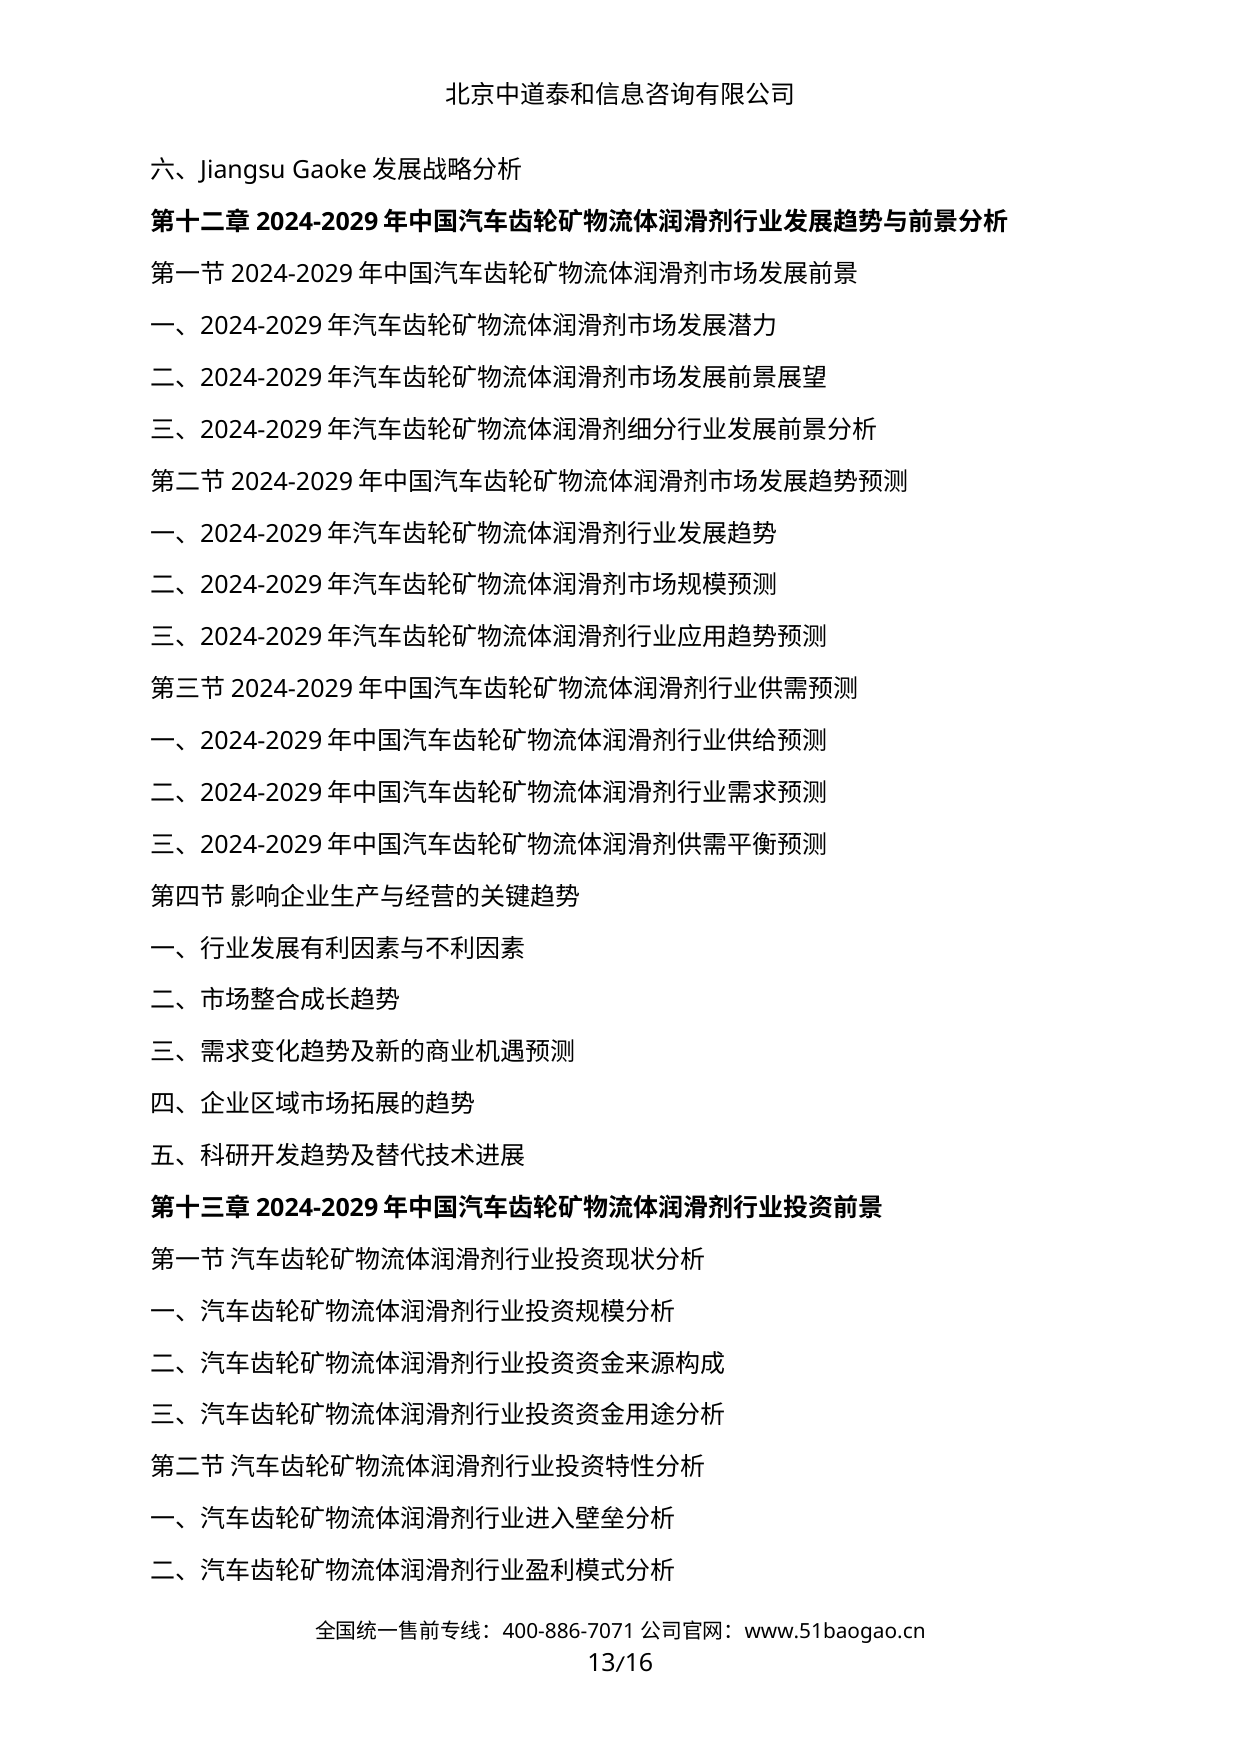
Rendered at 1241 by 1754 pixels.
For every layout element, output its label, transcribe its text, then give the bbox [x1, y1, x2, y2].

text 二、2024-2029年汽车齿轮矿物流体润滑剂市场发展前景展望 [150, 357, 1090, 394]
text 三、2024-2029年汽车齿轮矿物流体润滑剂细分行业发展前景分析 [150, 409, 1090, 446]
text 二、汽车齿轮矿物流体润滑剂行业盈利模式分析 [150, 1551, 1090, 1587]
text 二、2024-2029年中国汽车齿轮矿物流体润滑剂行业需求预测 [150, 772, 1090, 809]
text 第十二章 2024-2029年中国汽车齿轮矿物流体润滑剂行业发展趋势与前景分析 [150, 202, 1090, 238]
text 第一节 汽车齿轮矿物流体润滑剂行业投资现状分析 [150, 1239, 1090, 1276]
text 第四节 影响企业生产与经营的关键趋势 [150, 876, 1090, 912]
text 一、汽车齿轮矿物流体润滑剂行业进入壁垒分析 [150, 1499, 1090, 1535]
text 第二节 2024-2029年中国汽车齿轮矿物流体润滑剂市场发展趋势预测 [150, 461, 1090, 497]
text 三、需求变化趋势及新的商业机遇预测 [150, 1032, 1090, 1068]
text 三、2024-2029年中国汽车齿轮矿物流体润滑剂供需平衡预测 [150, 824, 1090, 861]
text 四、企业区域市场拓展的趋势 [150, 1084, 1090, 1120]
text 一、2024-2029年汽车齿轮矿物流体润滑剂行业发展趋势 [150, 513, 1090, 549]
text 三、2024-2029年汽车齿轮矿物流体润滑剂行业应用趋势预测 [150, 617, 1090, 653]
text 第二节 汽车齿轮矿物流体润滑剂行业投资特性分析 [150, 1447, 1090, 1483]
text 第三节 2024-2029年中国汽车齿轮矿物流体润滑剂行业供需预测 [150, 669, 1090, 705]
text 一、汽车齿轮矿物流体润滑剂行业投资规模分析 [150, 1291, 1090, 1327]
text 第十三章 2024-2029年中国汽车齿轮矿物流体润滑剂行业投资前景 [150, 1187, 1090, 1224]
text 五、科研开发趋势及替代技术进展 [150, 1136, 1090, 1172]
text 一、2024-2029年汽车齿轮矿物流体润滑剂市场发展潜力 [150, 306, 1090, 342]
text 三、汽车齿轮矿物流体润滑剂行业投资资金用途分析 [150, 1395, 1090, 1431]
text 一、2024-2029年中国汽车齿轮矿物流体润滑剂行业供给预测 [150, 721, 1090, 757]
text 二、汽车齿轮矿物流体润滑剂行业投资资金来源构成 [150, 1343, 1090, 1379]
text 二、2024-2029年汽车齿轮矿物流体润滑剂市场规模预测 [150, 565, 1090, 601]
text 二、市场整合成长趋势 [150, 980, 1090, 1016]
text 一、行业发展有利因素与不利因素 [150, 928, 1090, 964]
text 第一节 2024-2029年中国汽车齿轮矿物流体润滑剂市场发展前景 [150, 254, 1090, 290]
text 六、Jiangsu Gaoke发展战略分析 [150, 150, 1090, 186]
